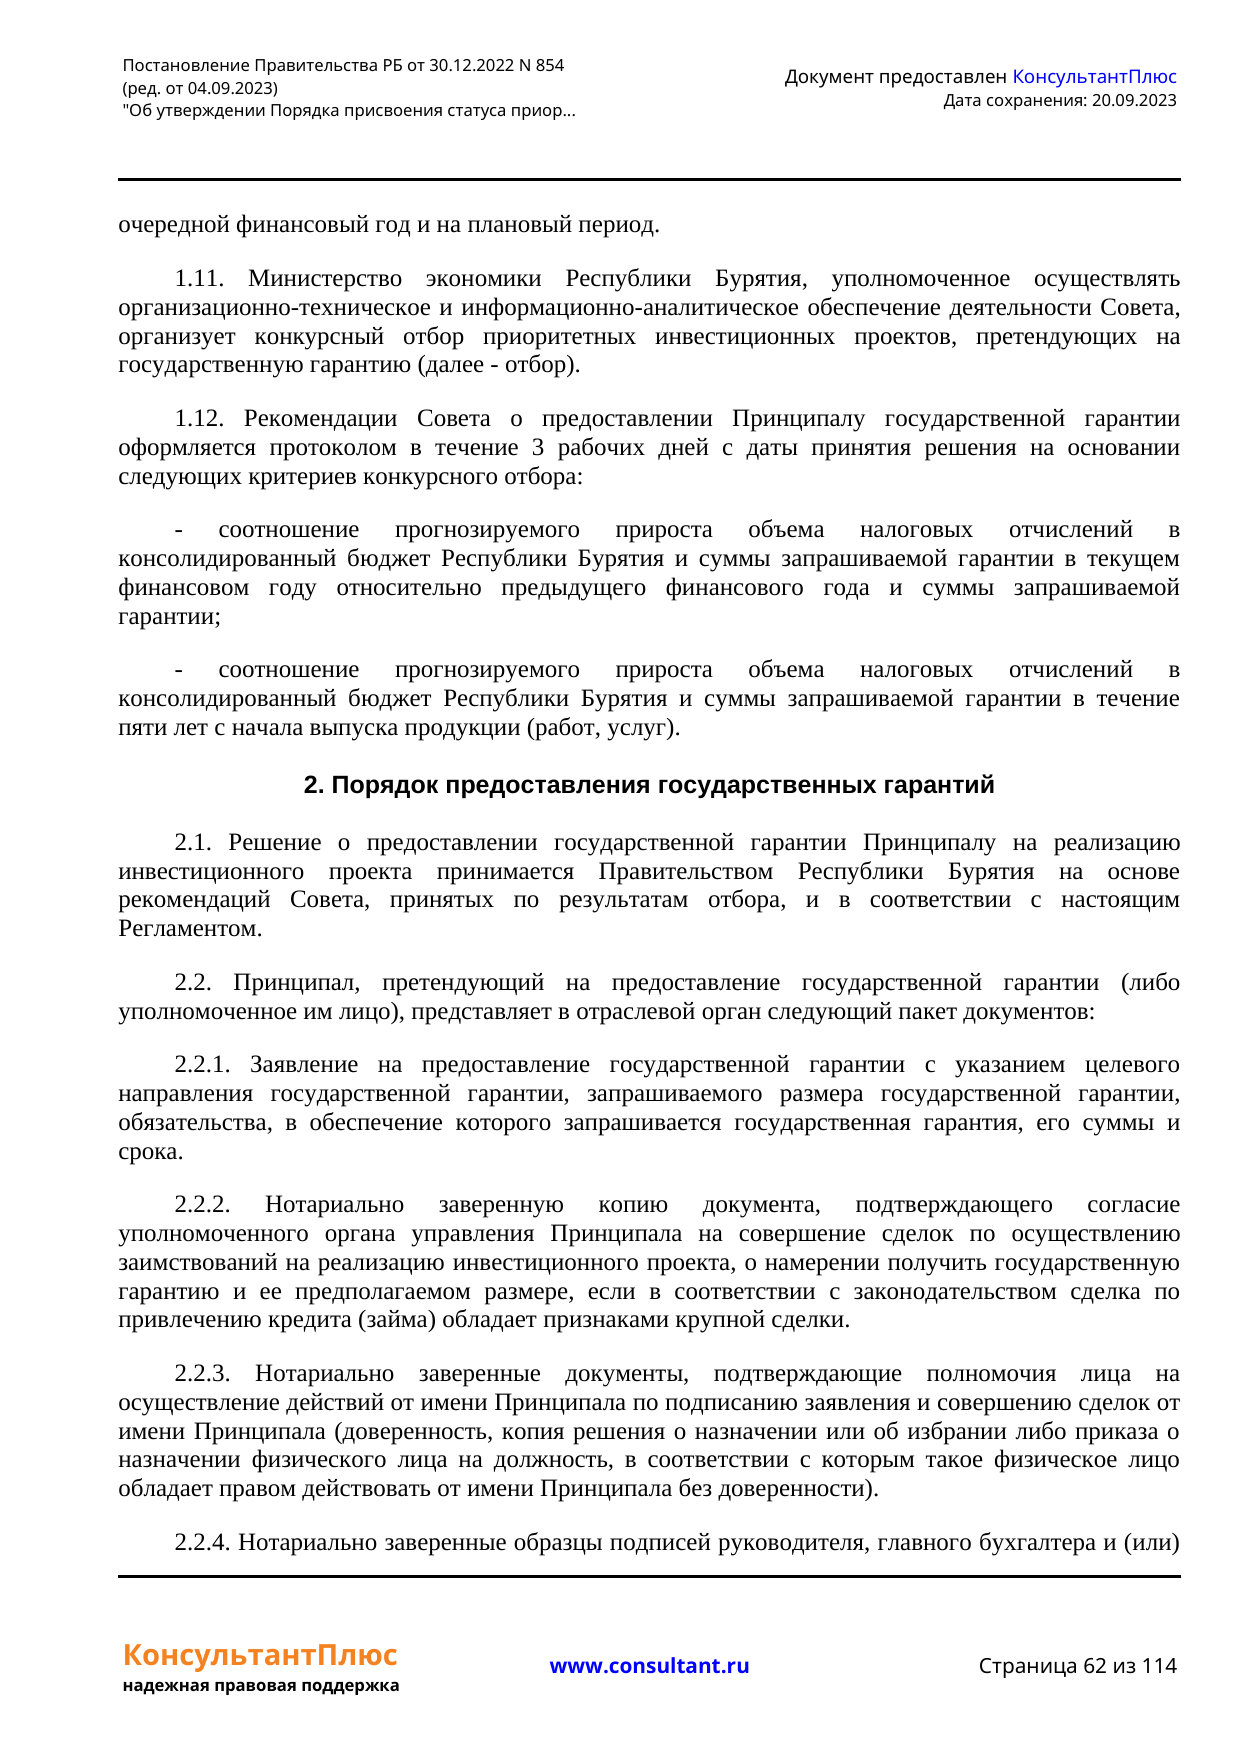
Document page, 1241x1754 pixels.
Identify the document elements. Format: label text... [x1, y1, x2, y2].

text 2.2.1. Заявление на предоставление государственной гарантии с указанием целевого направления государственной гарантии, запрашиваемого размера государственной гарантии, обязательства, в обеспечение которого запрашивается государственная гарантия, его суммы и срока. [118, 1049, 1181, 1164]
text - соотношение прогнозируемого прироста объема налоговых отчислений в консолидированный бюджет Республики Бурятия и суммы запрашиваемой гарантии в текущем финансовом году относительно предыдущего финансового года и суммы запрашиваемой гарантии; [118, 514, 1181, 629]
text 2.2.3. Нотариально заверенные документы, подтверждающие полномочия лица на осуществление действий от имени Принципала по подписанию заявления и совершению сделок от имени Принципала (доверенность, копия решения о назначении или об избрании либо приказа о назначении физического лица на должность, в соответствии с которым такое физическое лицо обладает правом действовать от имени Принципала без доверенности). [118, 1358, 1181, 1502]
text 2.2.2. Нотариально заверенную копию документа, подтверждающего согласие уполномоченного органа управления Принципала на совершение сделок по осуществлению заимствований на реализацию инвестиционного проекта, о намерении получить государственную гарантию и ее предполагаемом размере, если в соответствии с законодательством сделка по привлечению кредита (займа) обладает признаками крупной сделки. [118, 1189, 1181, 1333]
text 1.12. Рекомендации Совета о предоставлении Принципалу государственной гарантии оформляется протоколом в течение 3 рабочих дней с даты принятия решения на основании следующих критериев конкурсного отбора: [118, 403, 1181, 489]
title 2. Порядок предоставления государственных гарантий [118, 769, 1181, 798]
text - соотношение прогнозируемого прироста объема налоговых отчислений в консолидированный бюджет Республики Бурятия и суммы запрашиваемой гарантии в течение пяти лет с начала выпуска продукции (работ, услуг). [118, 654, 1181, 741]
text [118, 209, 1181, 238]
text 2.1. Решение о предоставлении государственной гарантии Принципалу на реализацию инвестиционного проекта принимается Правительством Республики Бурятия на основе рекомендаций Совета, принятых по результатам отбора, и в соответствии с настоящим Регламентом. [118, 827, 1181, 942]
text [118, 1527, 1181, 1556]
text 1.11. Министерство экономики Республики Бурятия, уполномоченное осуществлять организационно-техническое и информационно-аналитическое обеспечение деятельности Совета, организует конкурсный отбор приоритетных инвестиционных проектов, претендующих на государственную гарантию (далее - отбор). [118, 263, 1181, 378]
text 2.2. Принципал, претендующий на предоставление государственной гарантии (либо уполномоченное им лицо), представляет в отраслевой орган следующий пакет документов: [118, 967, 1181, 1024]
